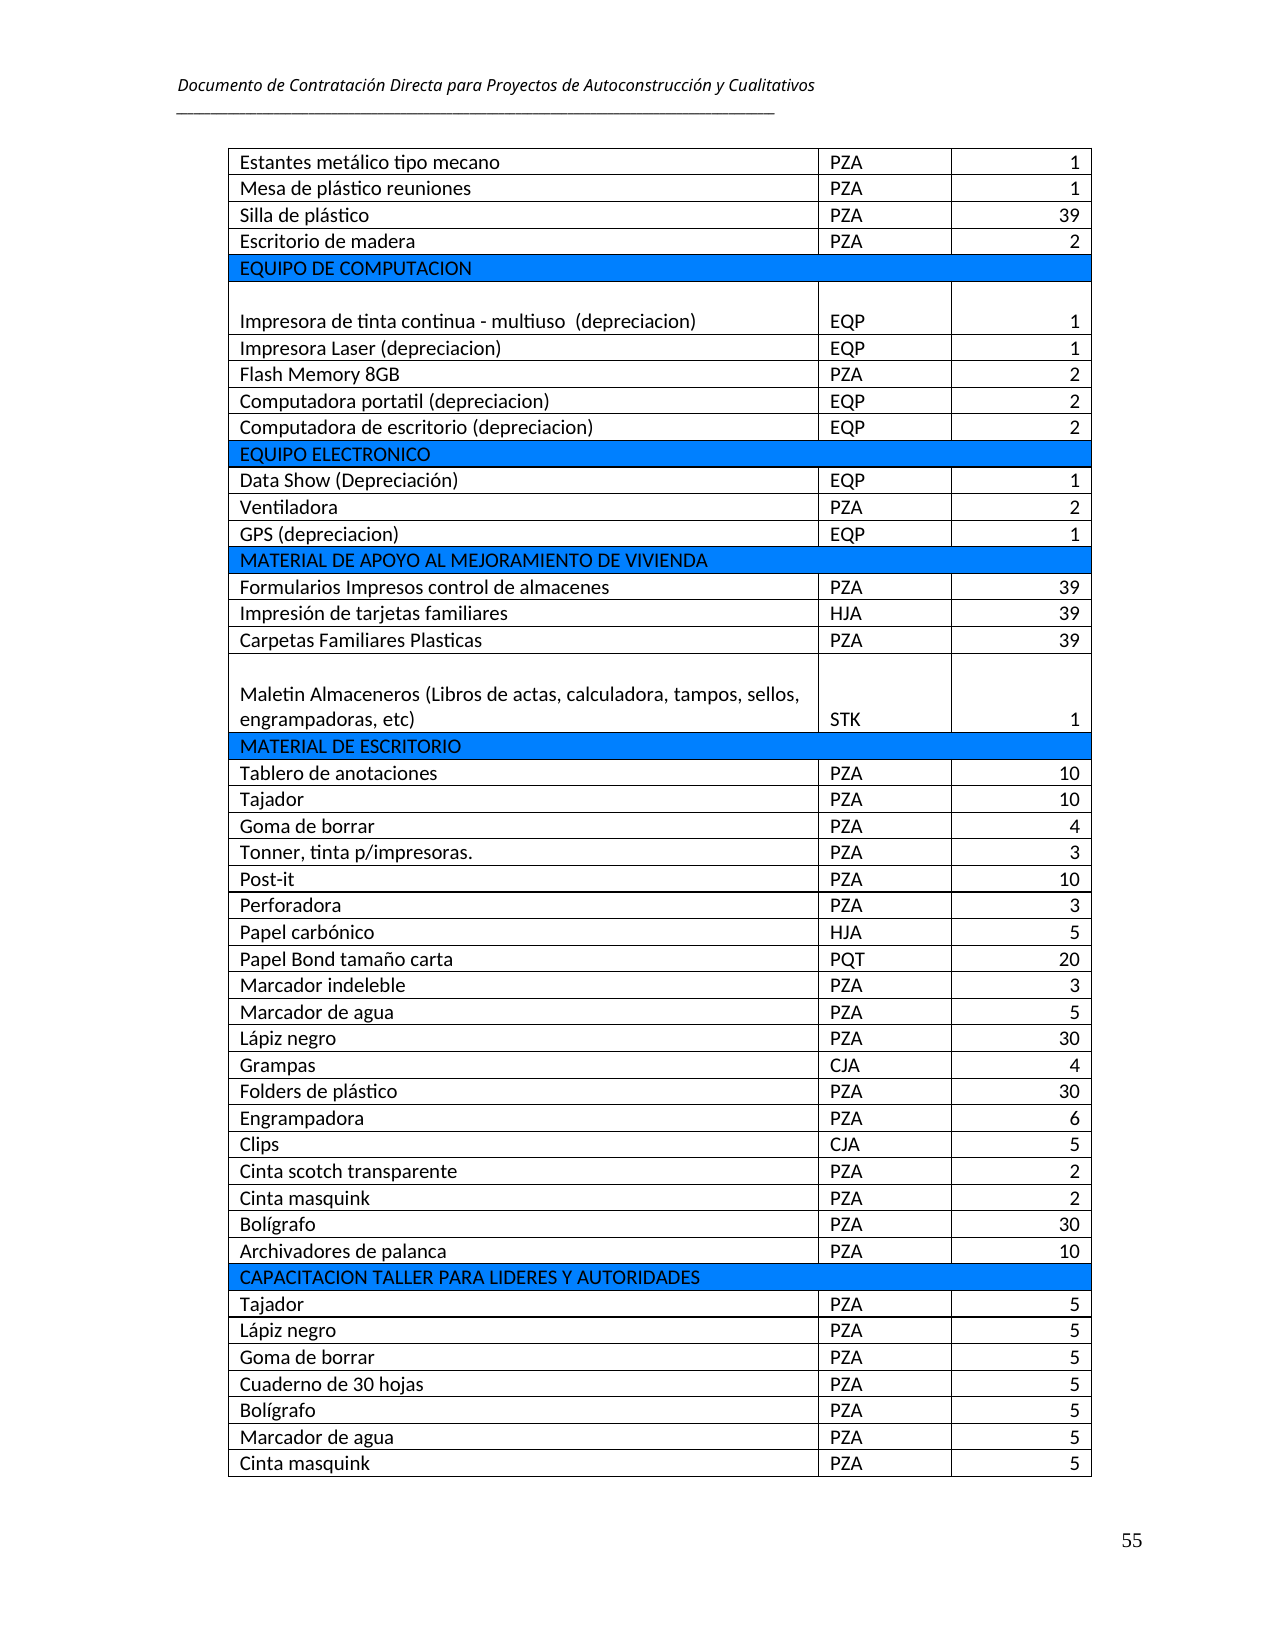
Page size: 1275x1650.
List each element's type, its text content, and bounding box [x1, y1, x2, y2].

table_cell Folders de plástico [229, 1079, 818, 1104]
table_cell 10 [952, 786, 1091, 812]
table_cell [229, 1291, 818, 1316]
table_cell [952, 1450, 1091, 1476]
table_cell Impresión de tarjetas familiares [229, 600, 818, 626]
table_cell HJA [819, 600, 951, 626]
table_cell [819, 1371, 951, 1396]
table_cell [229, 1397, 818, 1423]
table_cell MATERIAL DE APOYO AL MEJORAMIENTO DE VIVIENDA [229, 547, 1091, 573]
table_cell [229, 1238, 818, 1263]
table_cell PZA [819, 361, 951, 387]
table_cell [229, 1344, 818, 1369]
table_cell 2 [952, 1158, 1091, 1184]
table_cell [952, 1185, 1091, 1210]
table_cell EQUIPO DE COMPUTACION [229, 255, 1091, 281]
table_cell PQT [819, 946, 951, 971]
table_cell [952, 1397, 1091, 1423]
table_cell 2 [952, 229, 1091, 254]
table_cell PZA [819, 1025, 951, 1051]
table_cell Lápiz negro [229, 1025, 818, 1051]
table_cell 20 [952, 946, 1091, 971]
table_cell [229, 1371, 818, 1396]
table_cell 3 [952, 972, 1091, 998]
table_cell Marcador de agua [229, 999, 818, 1024]
table_cell PZA [819, 149, 951, 174]
table_cell PZA [819, 627, 951, 652]
table_cell 2 [952, 361, 1091, 387]
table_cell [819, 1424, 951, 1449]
table_cell Computadora de escritorio (depreciacion) [229, 414, 818, 440]
table_cell PZA [819, 893, 951, 918]
table_cell CJA [819, 1052, 951, 1077]
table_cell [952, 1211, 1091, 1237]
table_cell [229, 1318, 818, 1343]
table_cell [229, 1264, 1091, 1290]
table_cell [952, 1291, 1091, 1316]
table_cell Tajador [229, 786, 818, 812]
table_cell Papel Bond tamaño carta [229, 946, 818, 971]
table_cell 39 [952, 600, 1091, 626]
table_cell PZA [819, 839, 951, 865]
table_cell 3 [952, 893, 1091, 918]
table_cell 30 [952, 1079, 1091, 1104]
table_cell PZA [819, 175, 951, 201]
table_cell Tonner, tinta p/impresoras. [229, 839, 818, 865]
table_cell EQP [819, 414, 951, 440]
table_cell PZA [819, 999, 951, 1024]
table_cell Carpetas Familiares Plasticas [229, 627, 818, 652]
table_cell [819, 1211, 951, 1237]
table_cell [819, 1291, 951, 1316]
table_cell 3 [952, 839, 1091, 865]
table_cell PZA [819, 1158, 951, 1184]
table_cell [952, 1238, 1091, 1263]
table_cell Silla de plástico [229, 202, 818, 227]
table_cell 1 [952, 468, 1091, 493]
table_cell PZA [819, 574, 951, 599]
table_cell PZA [819, 1105, 951, 1131]
table_cell Marcador indeleble [229, 972, 818, 998]
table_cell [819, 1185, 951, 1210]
table_cell 39 [952, 627, 1091, 652]
table_cell PZA [819, 813, 951, 838]
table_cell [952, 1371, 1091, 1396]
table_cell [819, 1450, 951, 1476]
table_cell PZA [819, 229, 951, 254]
table_cell Escritorio de madera [229, 229, 818, 254]
table_cell EQP [819, 468, 951, 493]
table_cell 1 [952, 282, 1091, 334]
table_cell Papel carbónico [229, 919, 818, 944]
table_cell GPS (depreciacion) [229, 521, 818, 546]
table_cell 39 [952, 202, 1091, 227]
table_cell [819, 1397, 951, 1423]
table_cell 4 [952, 1052, 1091, 1077]
table_cell Perforadora [229, 893, 818, 918]
table_cell 2 [952, 388, 1091, 413]
table_cell Grampas [229, 1052, 818, 1077]
table_cell HJA [819, 919, 951, 944]
table_cell 1 [952, 521, 1091, 546]
table_cell EQP [819, 282, 951, 334]
table_cell 5 [952, 919, 1091, 944]
table_cell 10 [952, 866, 1091, 891]
table_cell PZA [819, 972, 951, 998]
table_cell 4 [952, 813, 1091, 838]
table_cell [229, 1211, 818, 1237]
table_cell 2 [952, 494, 1091, 519]
table_cell Estantes metálico tipo mecano [229, 149, 818, 174]
table_cell 1 [952, 149, 1091, 174]
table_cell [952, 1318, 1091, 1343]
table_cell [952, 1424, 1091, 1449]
table_cell EQP [819, 335, 951, 360]
table_cell Computadora portatil (depreciacion) [229, 388, 818, 413]
table_cell 5 [952, 999, 1091, 1024]
table_cell PZA [819, 1079, 951, 1104]
table_cell Tablero de anotaciones [229, 760, 818, 785]
table_cell 5 [952, 1132, 1091, 1157]
table_cell 2 [952, 414, 1091, 440]
table_cell 1 [952, 654, 1091, 732]
table_cell PZA [819, 760, 951, 785]
table_cell PZA [819, 866, 951, 891]
table_cell 1 [952, 335, 1091, 360]
table_cell MATERIAL DE ESCRITORIO [229, 733, 1091, 759]
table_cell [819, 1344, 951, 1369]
table_cell 1 [952, 175, 1091, 201]
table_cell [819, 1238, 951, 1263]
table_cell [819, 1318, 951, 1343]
table_cell Cinta scotch transparente [229, 1158, 818, 1184]
table_cell EQP [819, 388, 951, 413]
table_cell Post-it [229, 866, 818, 891]
table_cell Mesa de plástico reuniones [229, 175, 818, 201]
table_cell PZA [819, 786, 951, 812]
table_cell 39 [952, 574, 1091, 599]
table_cell Data Show (Depreciación) [229, 468, 818, 493]
table_cell 10 [952, 760, 1091, 785]
table_cell Goma de borrar [229, 813, 818, 838]
table_cell Formularios Impresos control de almacenes [229, 574, 818, 599]
table_cell EQP [819, 521, 951, 546]
table_cell Ventiladora [229, 494, 818, 519]
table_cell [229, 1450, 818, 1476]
table_cell STK [819, 654, 951, 732]
table_cell Clips [229, 1132, 818, 1157]
table_cell PZA [819, 202, 951, 227]
table_cell PZA [819, 494, 951, 519]
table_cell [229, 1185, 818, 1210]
table_cell Engrampadora [229, 1105, 818, 1131]
table_cell EQUIPO ELECTRONICO [229, 441, 1091, 466]
table_cell Flash Memory 8GB [229, 361, 818, 387]
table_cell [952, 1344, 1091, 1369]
table_cell 30 [952, 1025, 1091, 1051]
table_cell Impresora Laser (depreciacion) [229, 335, 818, 360]
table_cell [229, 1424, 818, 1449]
table_cell 6 [952, 1105, 1091, 1131]
table_cell CJA [819, 1132, 951, 1157]
table_cell Maletin Almaceneros (Libros de actas, calculadora, tampos, sellos, engrampadoras, etc) [229, 654, 818, 732]
table_cell Impresora de tinta continua - multiuso (depreciacion) [229, 282, 818, 334]
